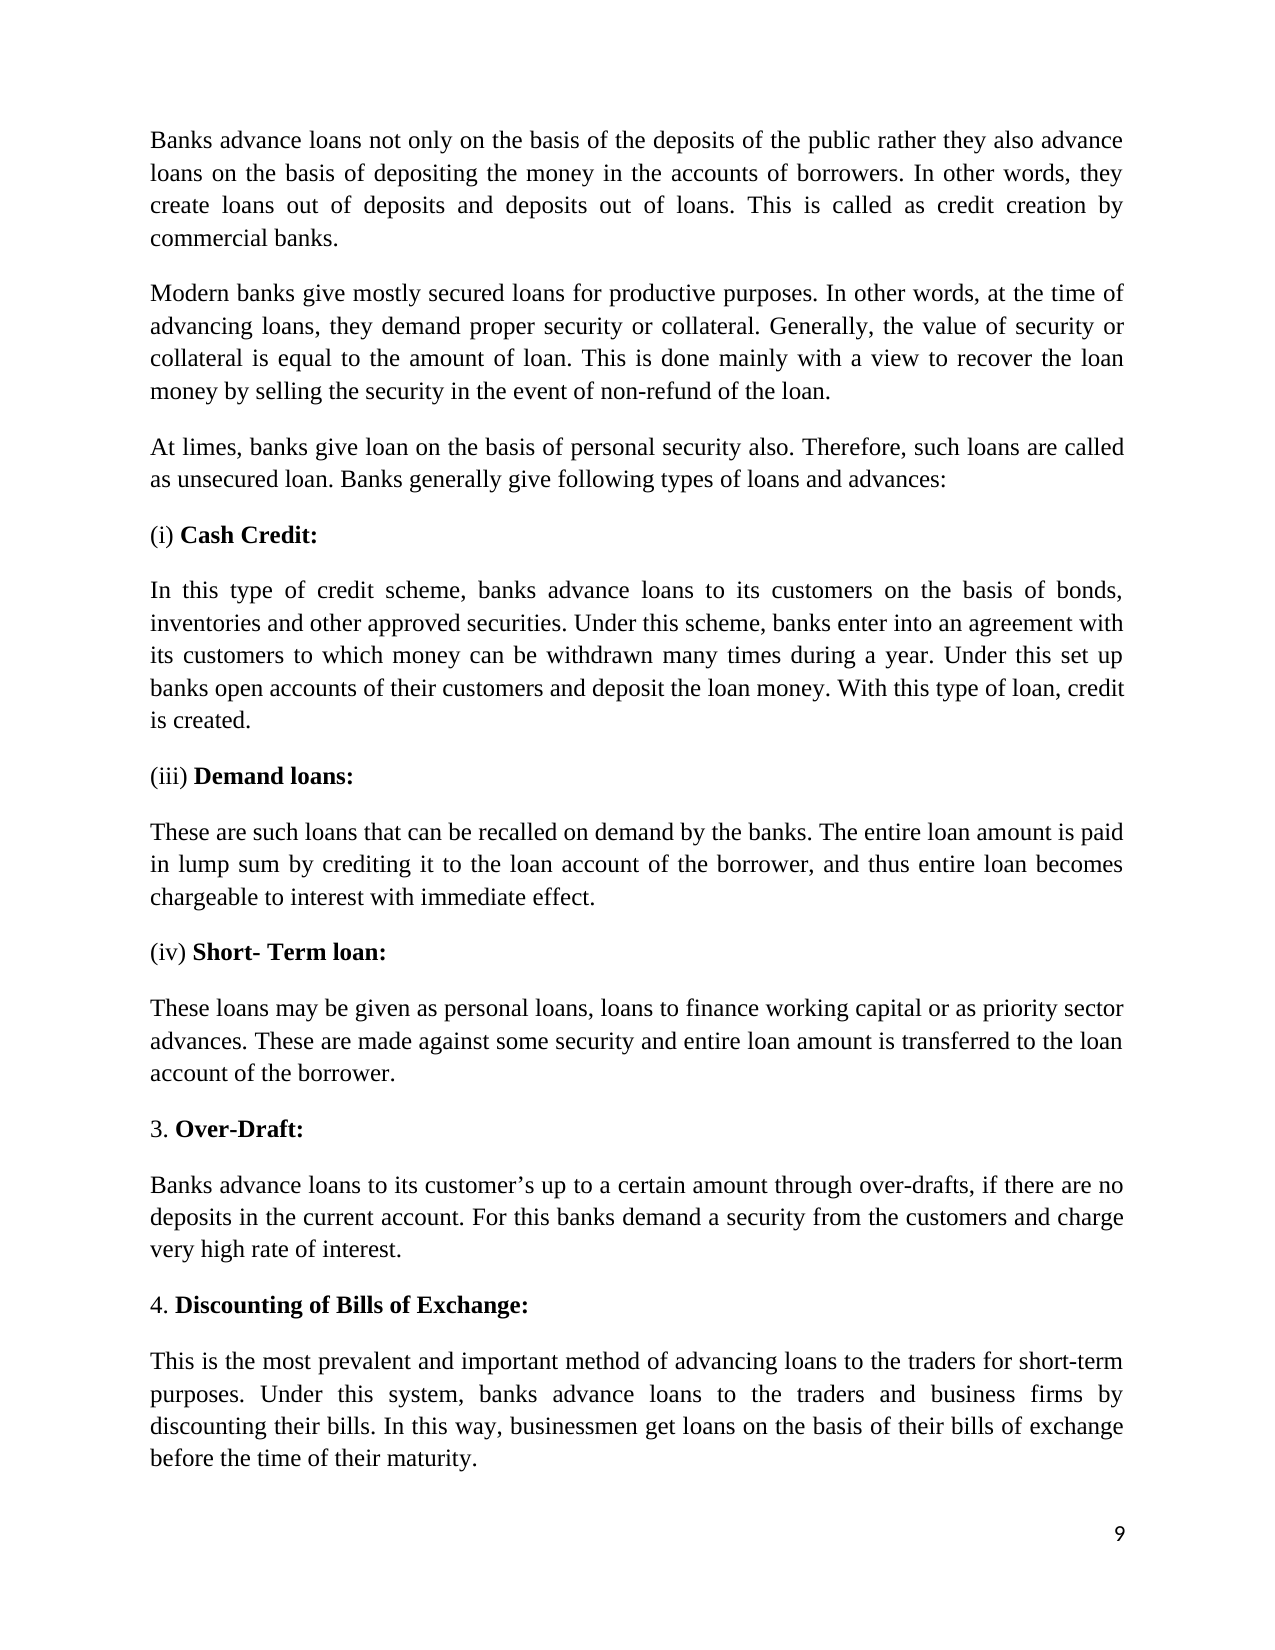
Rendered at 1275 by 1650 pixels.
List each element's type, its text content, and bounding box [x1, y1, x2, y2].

text This is the most prevalent and important method of advancing loans to the traders for short-term purposes. Under this system, banks advance loans to the traders and business firms by discounting their bills. In this way, businessmen get loans on the basis of their bills of exchange before the time of their maturity. [150, 1343, 1125, 1472]
text Banks advance loans to its customer’s up to a certain amount through over-drafts, if there are no deposits in the current account. For this banks demand a security from the customers and charge very high rate of interest. [150, 1166, 1125, 1263]
text (i) Cash Credit: [150, 516, 1125, 548]
text 4. Discounting of Bills of Exchange: [150, 1287, 1125, 1319]
text 3. Over-Draft: [150, 1110, 1125, 1143]
text These loans may be given as personal loans, loans to finance working capital or as priority sector advances. These are made against some security and entire loan amount is transferred to the loan account of the borrower. [150, 990, 1125, 1087]
text (iv) Short- Term loan: [150, 934, 1125, 966]
text Modern banks give mostly secured loans for productive purposes. In other words, at the time of advancing loans, they demand proper security or collateral. Generally, the value of security or collateral is equal to the amount of loan. This is done mainly with a view to recover the loan money by selling the security in the event of non-refund of the loan. [150, 275, 1125, 404]
text Banks advance loans not only on the basis of the deposits of the public rather they also advance loans on the basis of depositing the money in the accounts of borrowers. In other words, they create loans out of deposits and deposits out of loans. This is called as credit creation by commercial banks. [150, 122, 1125, 251]
text (iii) Demand loans: [150, 757, 1125, 790]
text At limes, banks give loan on the basis of personal security also. Therefore, such loans are called as unsecured loan. Banks generally give following types of loans and advances: [150, 428, 1125, 493]
text In this type of credit scheme, banks advance loans to its customers on the basis of bonds, inventories and other approved securities. Under this scheme, banks enter into an agreement with its customers to which money can be withdrawn many times during a year. Under this set up banks open accounts of their customers and deposit the loan money. With this type of loan, credit is created. [150, 572, 1125, 734]
text These are such loans that can be recalled on demand by the banks. The entire loan amount is paid in lump sum by crediting it to the loan account of the borrower, and thus entire loan becomes chargeable to interest with immediate effect. [150, 813, 1125, 910]
